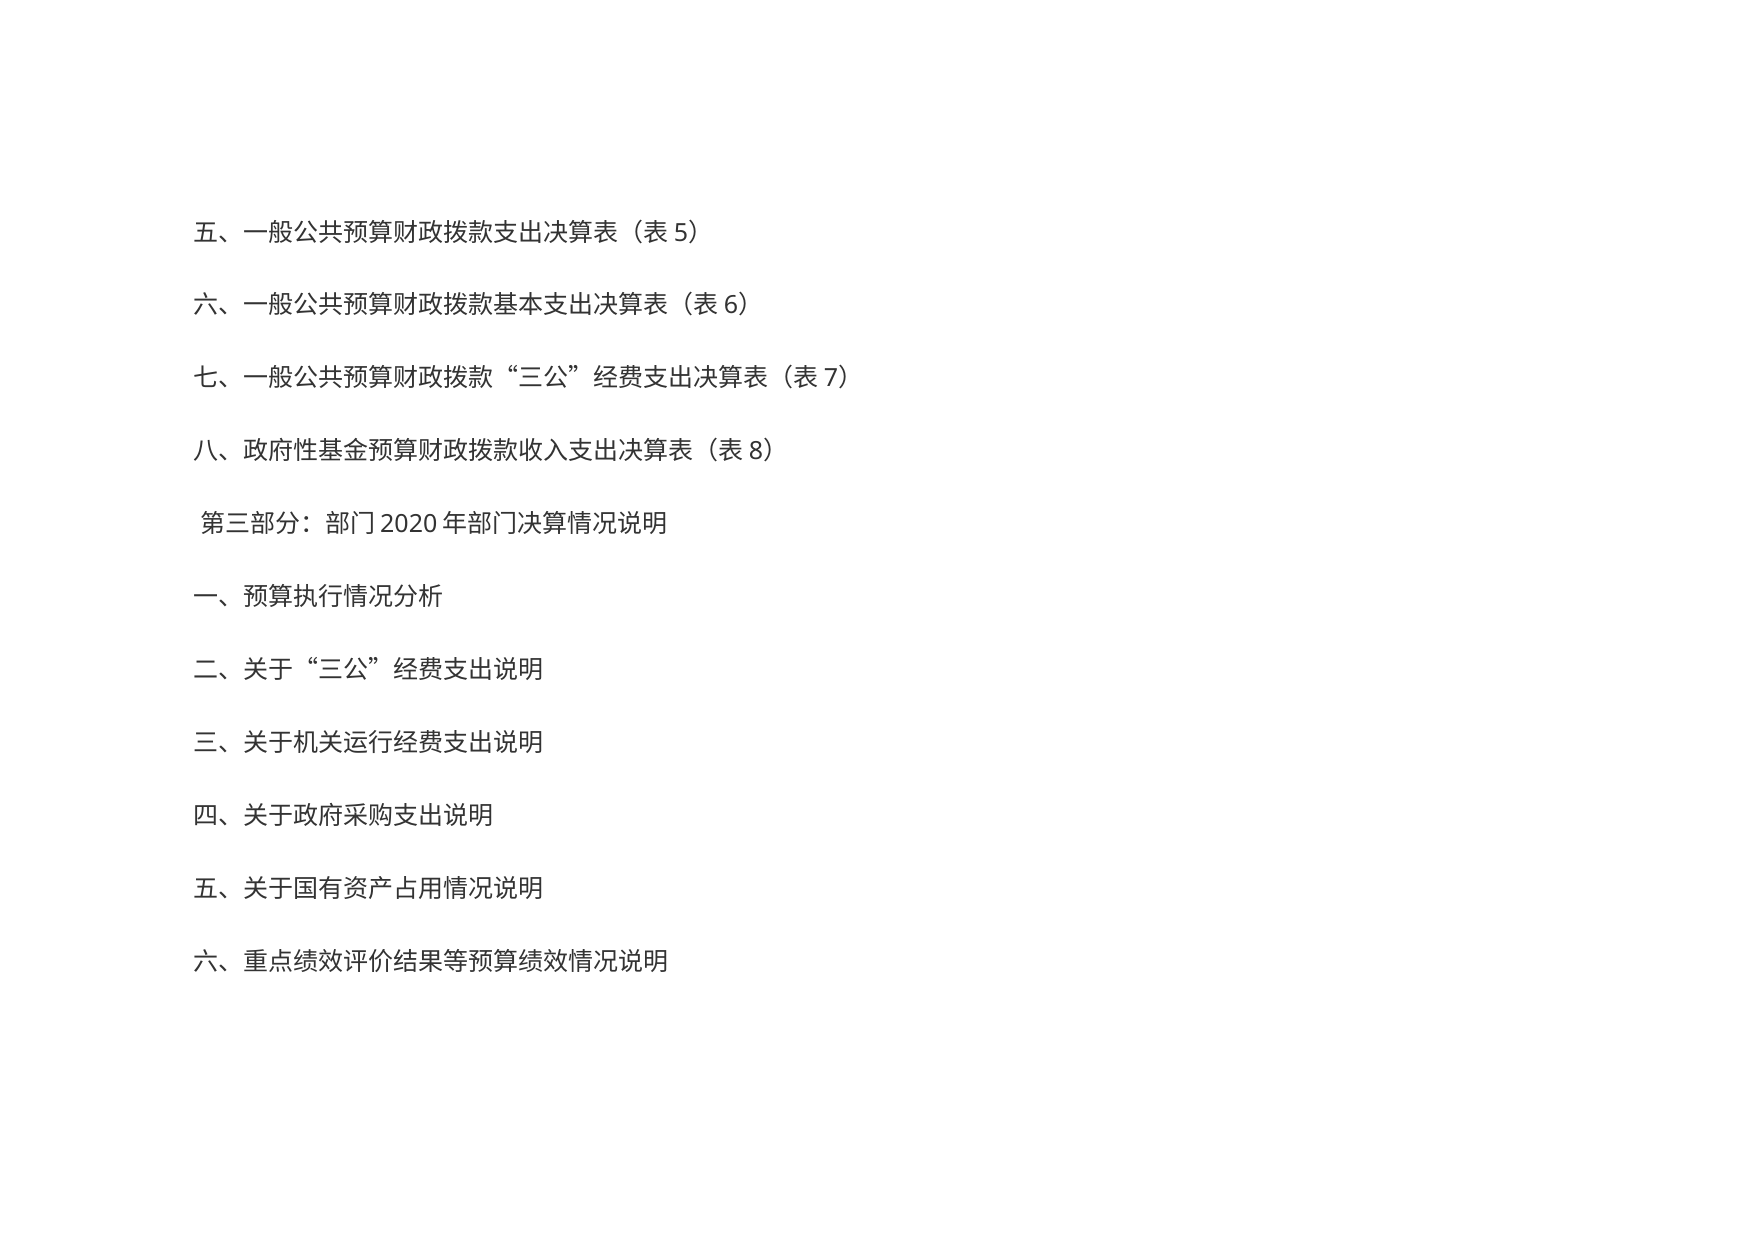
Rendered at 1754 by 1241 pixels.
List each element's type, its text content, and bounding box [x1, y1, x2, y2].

text 一、预算执行情况分析 [150, 562, 1604, 627]
text 二、关于“三公”经费支出说明 [150, 635, 1604, 700]
text 六、重点绩效评价结果等预算绩效情况说明 [150, 927, 1604, 992]
text 五、关于国有资产占用情况说明 [150, 854, 1604, 919]
text 八、政府性基金预算财政拨款收入支出决算表（表8） [150, 416, 1604, 481]
text 七、一般公共预算财政拨款“三公”经费支出决算表（表7） [150, 343, 1604, 408]
text 第三部分：部门2020年部门决算情况说明 [150, 489, 1604, 554]
text 三、关于机关运行经费支出说明 [150, 708, 1604, 773]
text 四、关于政府采购支出说明 [150, 781, 1604, 846]
text 六、一般公共预算财政拨款基本支出决算表（表6） [150, 271, 1604, 336]
text 五、一般公共预算财政拨款支出决算表（表5） [150, 198, 1604, 263]
